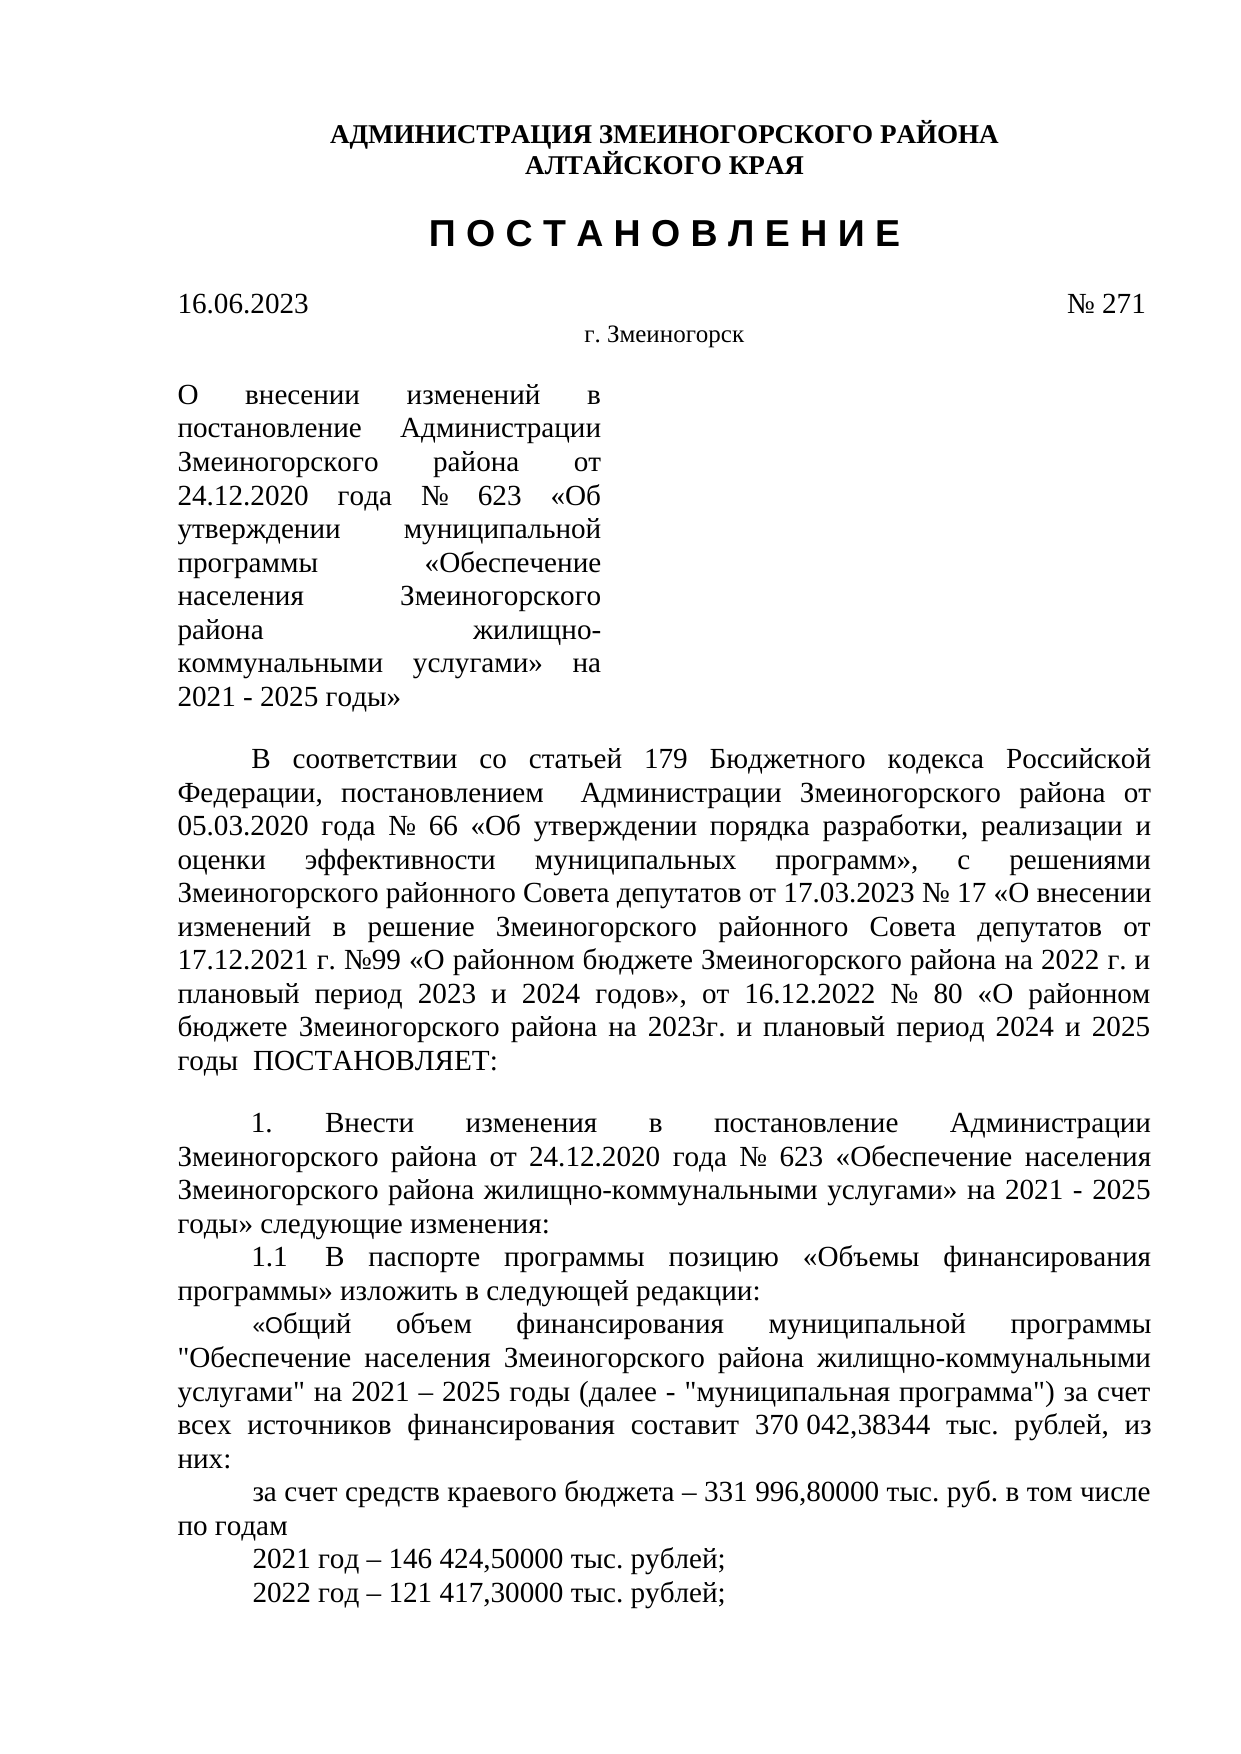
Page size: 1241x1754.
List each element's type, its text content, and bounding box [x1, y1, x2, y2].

text О внесении изменений в постановление Администрации Змеиногорского района от 24.12.2020 года № 623 «Об утверждении муниципальной программы «Обеспечение населения Змеиногорского района жилищно-коммунальными услугами» на 2021 - 2025 годы» [177, 377, 601, 712]
text В соответствии со статьей 179 Бюджетного кодекса Российской Федерации, постановлением Администрации Змеиногорского района от 05.03.2020 года № 66 «Об утверждении порядка разработки, реализации и оценки эффективности муниципальных программ», с решениями Змеиногорского районного Совета депутатов от 17.03.2023 № 17 «О внесении изменений в решение Змеиногорского районного Совета депутатов от 17.12.2021 г. №99 «О районном бюджете Змеиногорского района на 2022 г. и плановый период 2023 и 2024 годов», от 16.12.2022 № 80 «О районном бюджете Змеиногорского района на 2023г. и плановый период 2024 и 2025 годы ПОСТАНОВЛЯЕТ: [177, 741, 1152, 1077]
text АЛТАЙСКОГО КРАЯ [177, 149, 1152, 180]
subtitle П О С Т А Н О В Л Е Н И Е [177, 212, 1152, 255]
subtitle 16.06.2023 № 271 [177, 286, 1151, 319]
subtitle г. Змеиногорск [177, 319, 1151, 348]
text 2022 год – 121 417,30000 тыс. рублей; [177, 1575, 1152, 1608]
text 2021 год – 146 424,50000 тыс. рублей; [177, 1541, 1152, 1575]
text АДМИНИСТРАЦИЯ ЗМЕИНОГОРСКОГО РАЙОНА [177, 118, 1152, 149]
text «Общий объем финансирования муниципальной программы "Обеспечение населения Змеиногорского района жилищно-коммунальными услугами" на 2021 – 2025 годы (далее - "муниципальная программа") за счет всех источников финансирования составит 370 042,38344 тыс. рублей, из них: [177, 1307, 1152, 1474]
list В паспорте программы позицию «Объемы финансирования программы» изложить в следующей редакции: [177, 1239, 1152, 1307]
text за счет средств краевого бюджета – 331 996,80000 тыс. руб. в том числе по годам [177, 1474, 1152, 1541]
list Внести изменения в постановление Администрации Змеиногорского района от 24.12.2020 года № 623 «Обеспечение населения Змеиногорского района жилищно-коммунальными услугами» на 2021 - 2025 годы» следующие изменения: [177, 1105, 1152, 1239]
